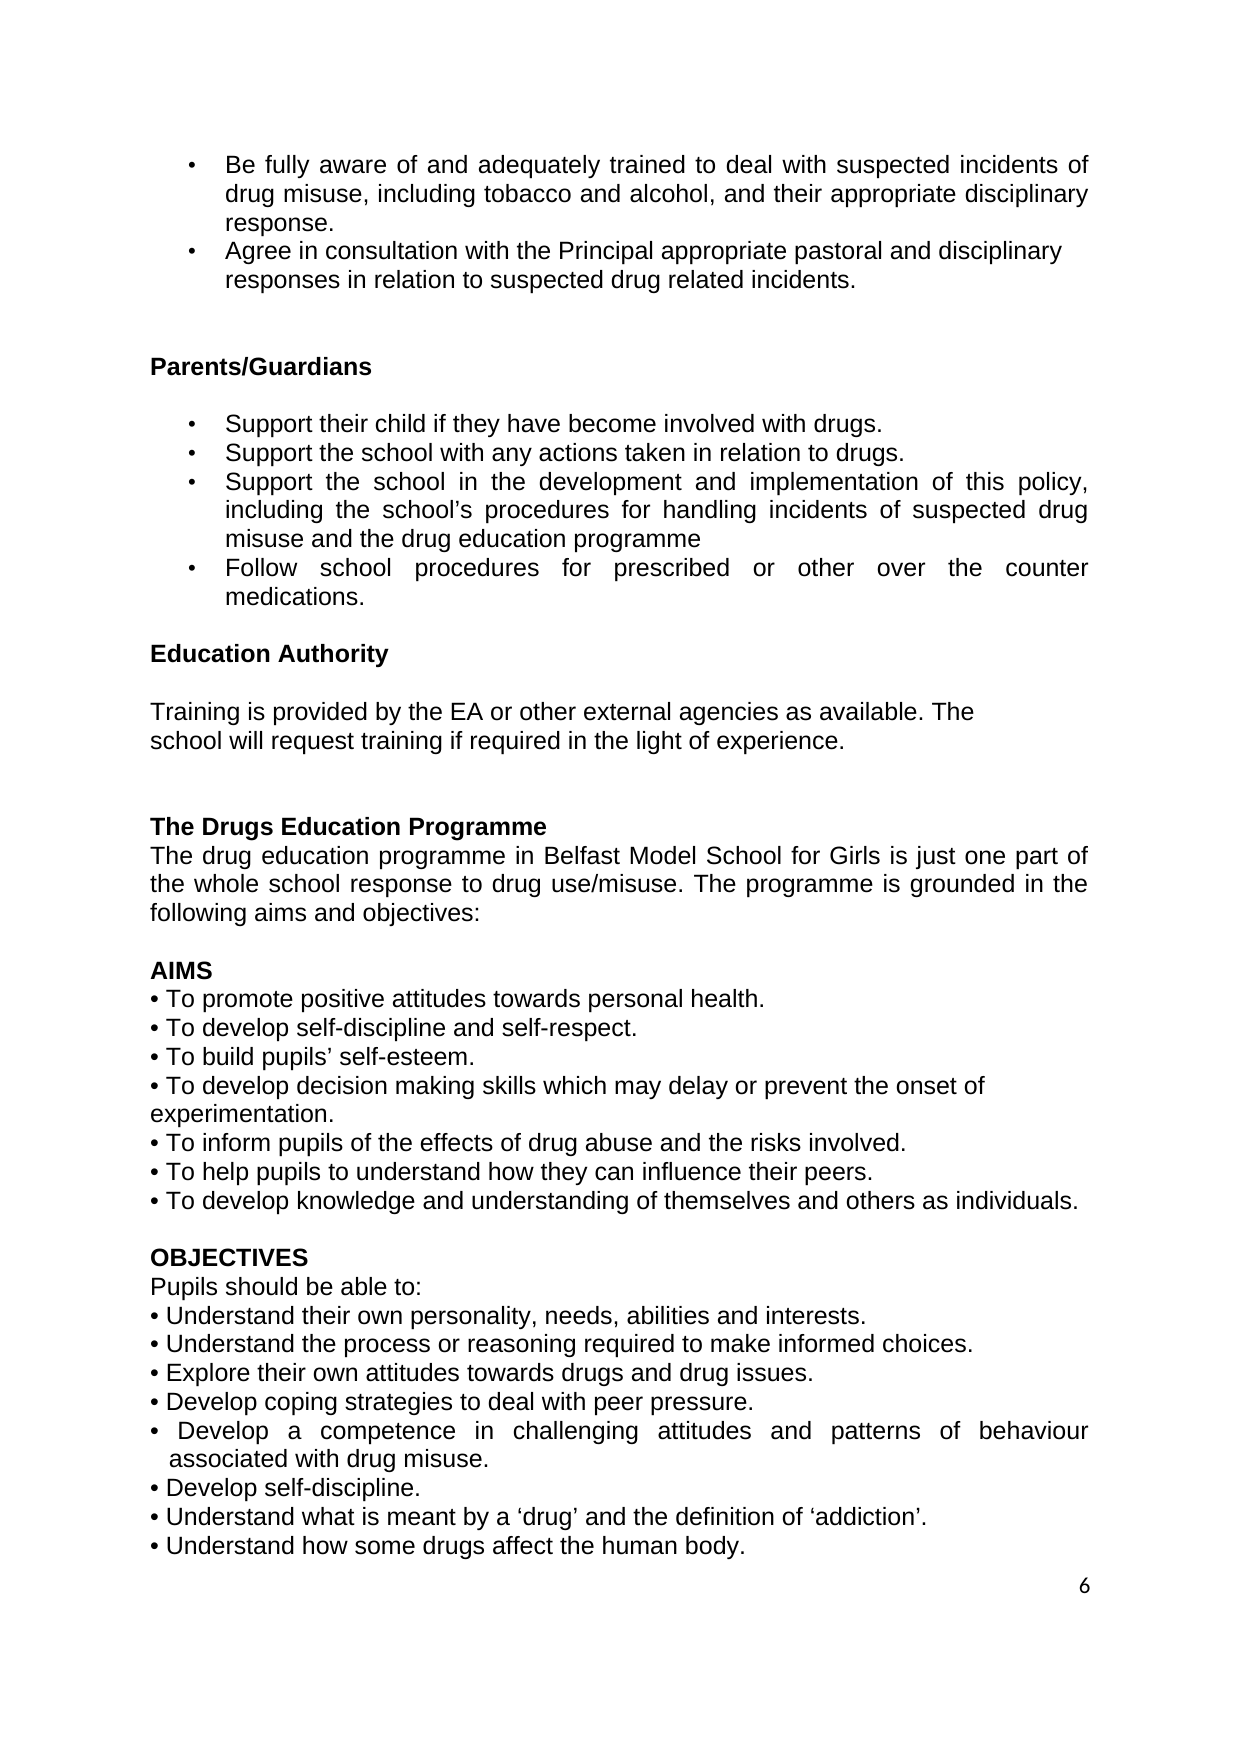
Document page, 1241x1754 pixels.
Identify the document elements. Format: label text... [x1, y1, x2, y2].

text • Develop coping strategies to deal with peer pressure. [150, 1387, 1090, 1416]
text Training is provided by the EA or other external agencies as available. The [150, 697, 1090, 726]
text • Understand what is meant by a ‘drug’ and the definition of ‘addiction’. [150, 1502, 1090, 1531]
list Support their child if they have become involved with drugs. [187, 409, 1090, 438]
text school will request training if required in the light of experience. [150, 726, 1090, 754]
text • Understand their own personality, needs, abilities and interests. [150, 1301, 1090, 1329]
text • To promote positive attitudes towards personal health. [150, 984, 1090, 1013]
text The drug education programme in Belfast Model School for Girls is just one part of the whole school response to drug use/misuse. The programme is grounded in the following aims and objectives: [150, 841, 1090, 927]
list Be fully aware of and adequately trained to deal with suspected incidents of drug misuse, including tobacco and alcohol, and their appropriate disciplinary response. [187, 150, 1090, 236]
text • To develop knowledge and understanding of themselves and others as individuals. [150, 1186, 1090, 1214]
text • Understand the process or reasoning required to make informed choices. [150, 1329, 1090, 1358]
list Support the school in the development and implementation of this policy, including the school’s procedures for handling incidents of suspected drug misuse and the drug education programme [187, 467, 1090, 553]
text AIMS [150, 956, 1090, 984]
text • To help pupils to understand how they can influence their peers. [150, 1157, 1090, 1186]
text OBJECTIVES [150, 1243, 1090, 1272]
text • Understand how some drugs affect the human body. [150, 1531, 1090, 1559]
text Parents/Guardians [150, 351, 1090, 380]
text • To inform pupils of the effects of drug abuse and the risks involved. [150, 1128, 1090, 1157]
text Pupils should be able to: [150, 1272, 1090, 1301]
text • Develop self-discipline. [150, 1473, 1090, 1502]
text • To develop self-discipline and self-respect. [150, 1013, 1090, 1042]
list responses in relation to suspected drug related incidents. [225, 265, 1090, 294]
text • Explore their own attitudes towards drugs and drug issues. [150, 1358, 1090, 1387]
list Support the school with any actions taken in relation to drugs. [187, 438, 1090, 467]
text Education Authority [150, 639, 1090, 668]
text The Drugs Education Programme [150, 812, 1090, 841]
list Agree in consultation with the Principal appropriate pastoral and disciplinary [187, 236, 1090, 265]
list Follow school procedures for prescribed or other over the counter medications. [187, 553, 1090, 611]
text • Develop a competence in challenging attitudes and patterns of behaviour associated with drug misuse. [150, 1416, 1090, 1473]
text • To build pupils’ self-esteem. [150, 1042, 1090, 1071]
text • To develop decision making skills which may delay or prevent the onset of experimentation. [150, 1071, 1090, 1128]
